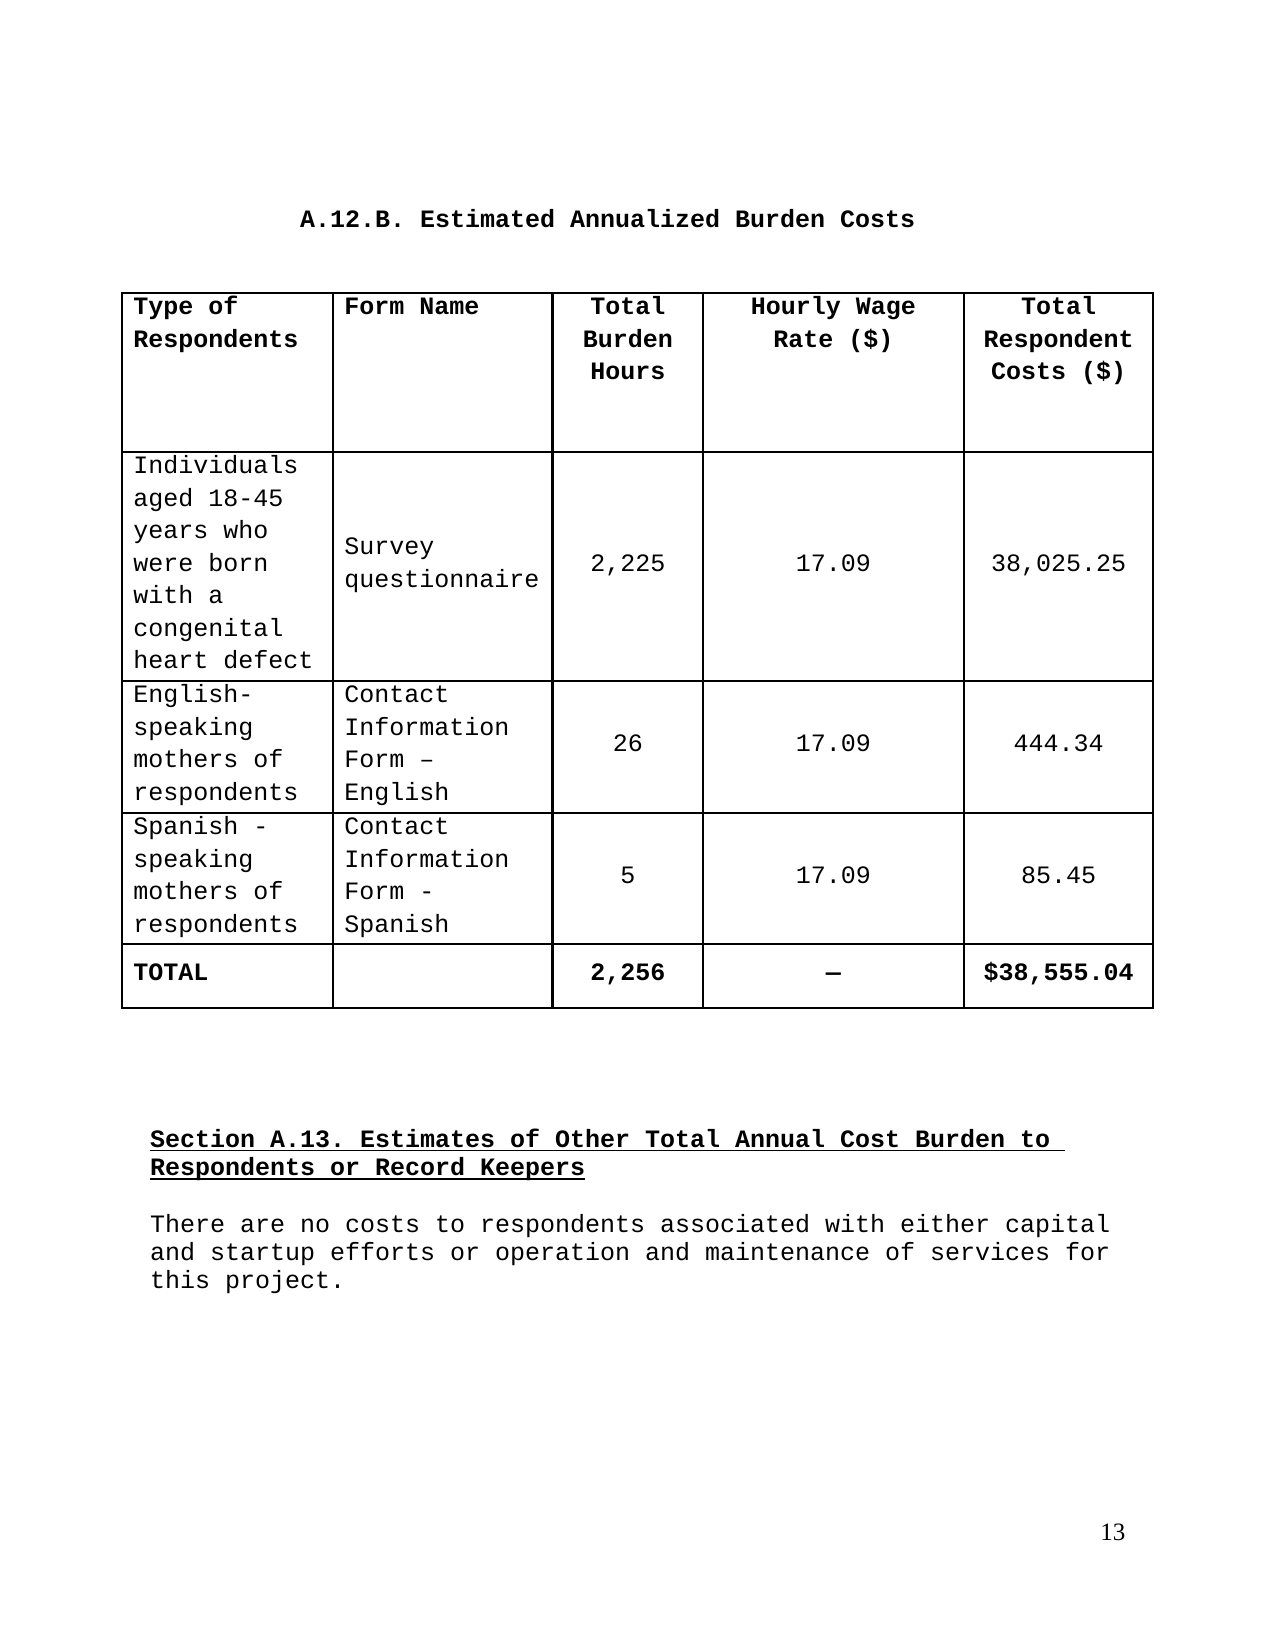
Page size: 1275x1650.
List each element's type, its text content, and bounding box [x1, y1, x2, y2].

table_cell 2,225 [554, 453, 702, 680]
table_header Total Burden Hours [554, 294, 702, 451]
table_cell Contact Information Form – English [334, 682, 551, 812]
table_cell Contact Information Form - Spanish [334, 814, 551, 943]
text There are no costs to respondents associated with either capital and startup efforts or operation and maintenance of services for this project. [150, 1211, 1125, 1296]
table_cell $38,555.04 [965, 945, 1152, 1007]
table_cell — [704, 945, 963, 1007]
subtitle Section A.13. Estimates of Other Total Annual Cost Burden to Respondents or Record Keepers [150, 1126, 1125, 1183]
table_cell Spanish -speaking mothers of respondents [123, 814, 332, 943]
table_header Total Respondent Costs ($) [965, 294, 1152, 451]
table_cell 5 [554, 814, 702, 943]
table_cell 17.09 [704, 814, 963, 943]
table_cell [334, 945, 551, 1007]
table_header Type of Respondents [123, 294, 332, 451]
table_cell 85.45 [965, 814, 1152, 943]
table_header Form Name [334, 294, 551, 451]
table_cell Survey questionnaire [334, 453, 551, 680]
table_cell TOTAL [123, 945, 332, 1007]
table_cell 444.34 [965, 682, 1152, 812]
table_cell 17.09 [704, 682, 963, 812]
table_cell English-speaking mothers of respondents [123, 682, 332, 812]
table_cell 2,256 [554, 945, 702, 1007]
table_cell 26 [554, 682, 702, 812]
table_cell Individuals aged 18-45 years who were born with a congenital heart defect [123, 453, 332, 680]
table_cell 38,025.25 [965, 453, 1152, 680]
table_cell 17.09 [704, 453, 963, 680]
table_header Hourly Wage Rate ($) [704, 294, 963, 451]
list A.12.B. Estimated Annualized Burden Costs [225, 207, 1125, 235]
